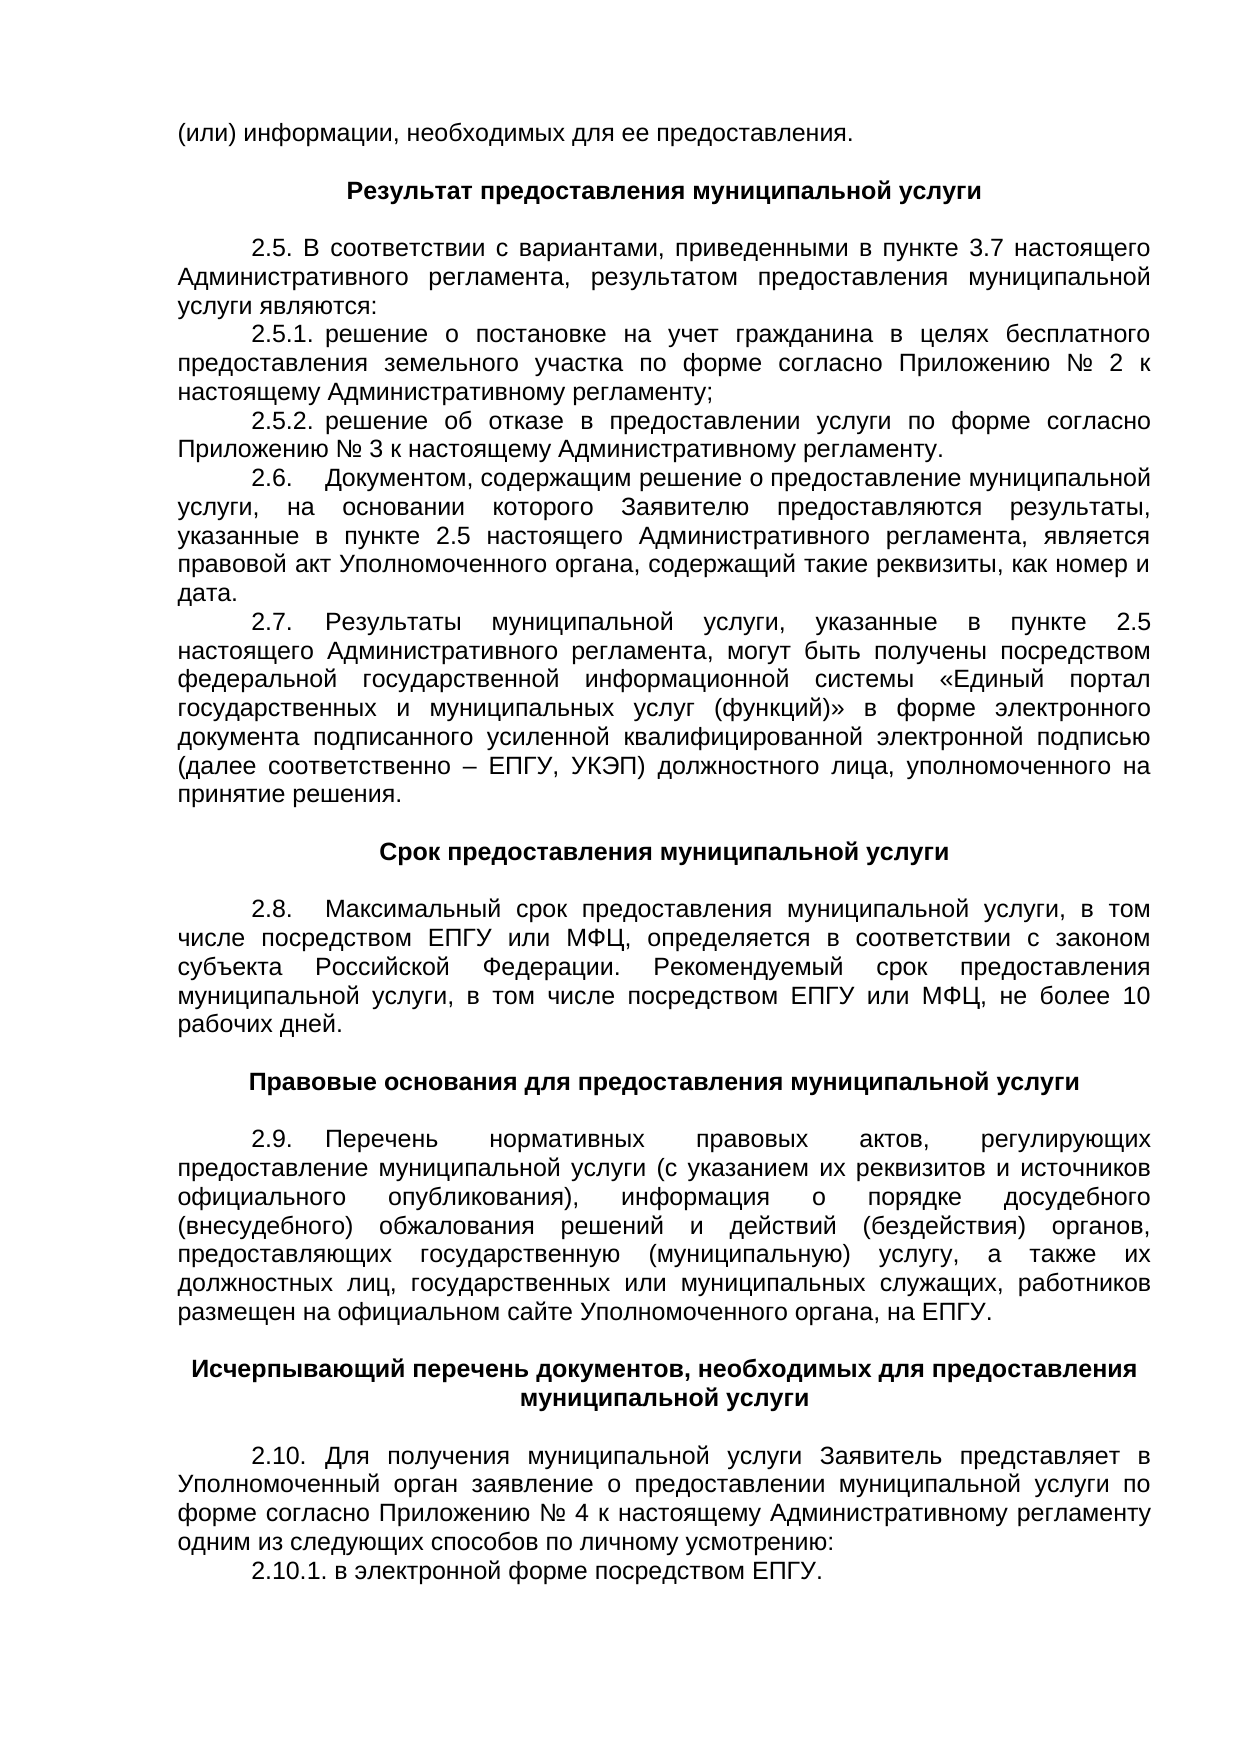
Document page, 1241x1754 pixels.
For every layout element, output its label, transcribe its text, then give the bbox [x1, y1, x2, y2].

text Правовые основания для предоставления муниципальной услуги [177, 1067, 1152, 1096]
text Результат предоставления муниципальной услуги [177, 176, 1152, 204]
text 2.5. В соответствии с вариантами, приведенными в пункте 3.7 настоящего Административного регламента, результатом предоставления муниципальной услуги являются: [177, 233, 1152, 319]
text 2.5.2. решение об отказе в предоставлении услуги по форме согласно Приложению № 3 к настоящему Административному регламенту. [177, 406, 1152, 463]
text 2.10. Для получения муниципальной услуги Заявитель представляет в Уполномоченный орган заявление о предоставлении муниципальной услуги по форме согласно Приложению № 4 к настоящему Административному регламенту одним из следующих способов по личному усмотрению: [177, 1441, 1152, 1556]
text 2.5.1. решение о постановке на учет гражданина в целях бесплатного предоставления земельного участка по форме согласно Приложению № 2 к настоящему Административному регламенту; [177, 319, 1152, 406]
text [177, 118, 1152, 147]
text Срок предоставления муниципальной услуги [177, 837, 1152, 866]
text Исчерпывающий перечень документов, необходимых для предоставления муниципальной услуги [177, 1354, 1152, 1412]
text 2.8. Максимальный срок предоставления муниципальной услуги, в том числе посредством ЕПГУ или МФЦ, определяется в соответствии с законом субъекта Российской Федерации. Рекомендуемый срок предоставления муниципальной услуги, в том числе посредством ЕПГУ или МФЦ, не более 10 рабочих дней. [177, 894, 1152, 1038]
text 2.9. Перечень нормативных правовых актов, регулирующих предоставление муниципальной услуги (с указанием их реквизитов и источников официального опубликования), информация о порядке досудебного (внесудебного) обжалования решений и действий (бездействия) органов, предоставляющих государственную (муниципальную) услугу, а также их должностных лиц, государственных или муниципальных служащих, работников размещен на официальном сайте Уполномоченного органа, на ЕПГУ. [177, 1124, 1152, 1326]
text 2.10.1. в электронной форме посредством ЕПГУ. [177, 1556, 1152, 1584]
text 2.6. Документом, содержащим решение о предоставление муниципальной услуги, на основании которого Заявителю предоставляются результаты, указанные в пункте 2.5 настоящего Административного регламента, является правовой акт Уполномоченного органа, содержащий такие реквизиты, как номер и дата. [177, 463, 1152, 607]
text 2.7. Результаты муниципальной услуги, указанные в пункте 2.5 настоящего Административного регламента, могут быть получены посредством федеральной государственной информационной системы «Единый портал государственных и муниципальных услуг (функций)» в форме электронного документа подписанного усиленной квалифицированной электронной подписью (далее соответственно – ЕПГУ, УКЭП) должностного лица, уполномоченного на принятие решения. [177, 607, 1152, 808]
